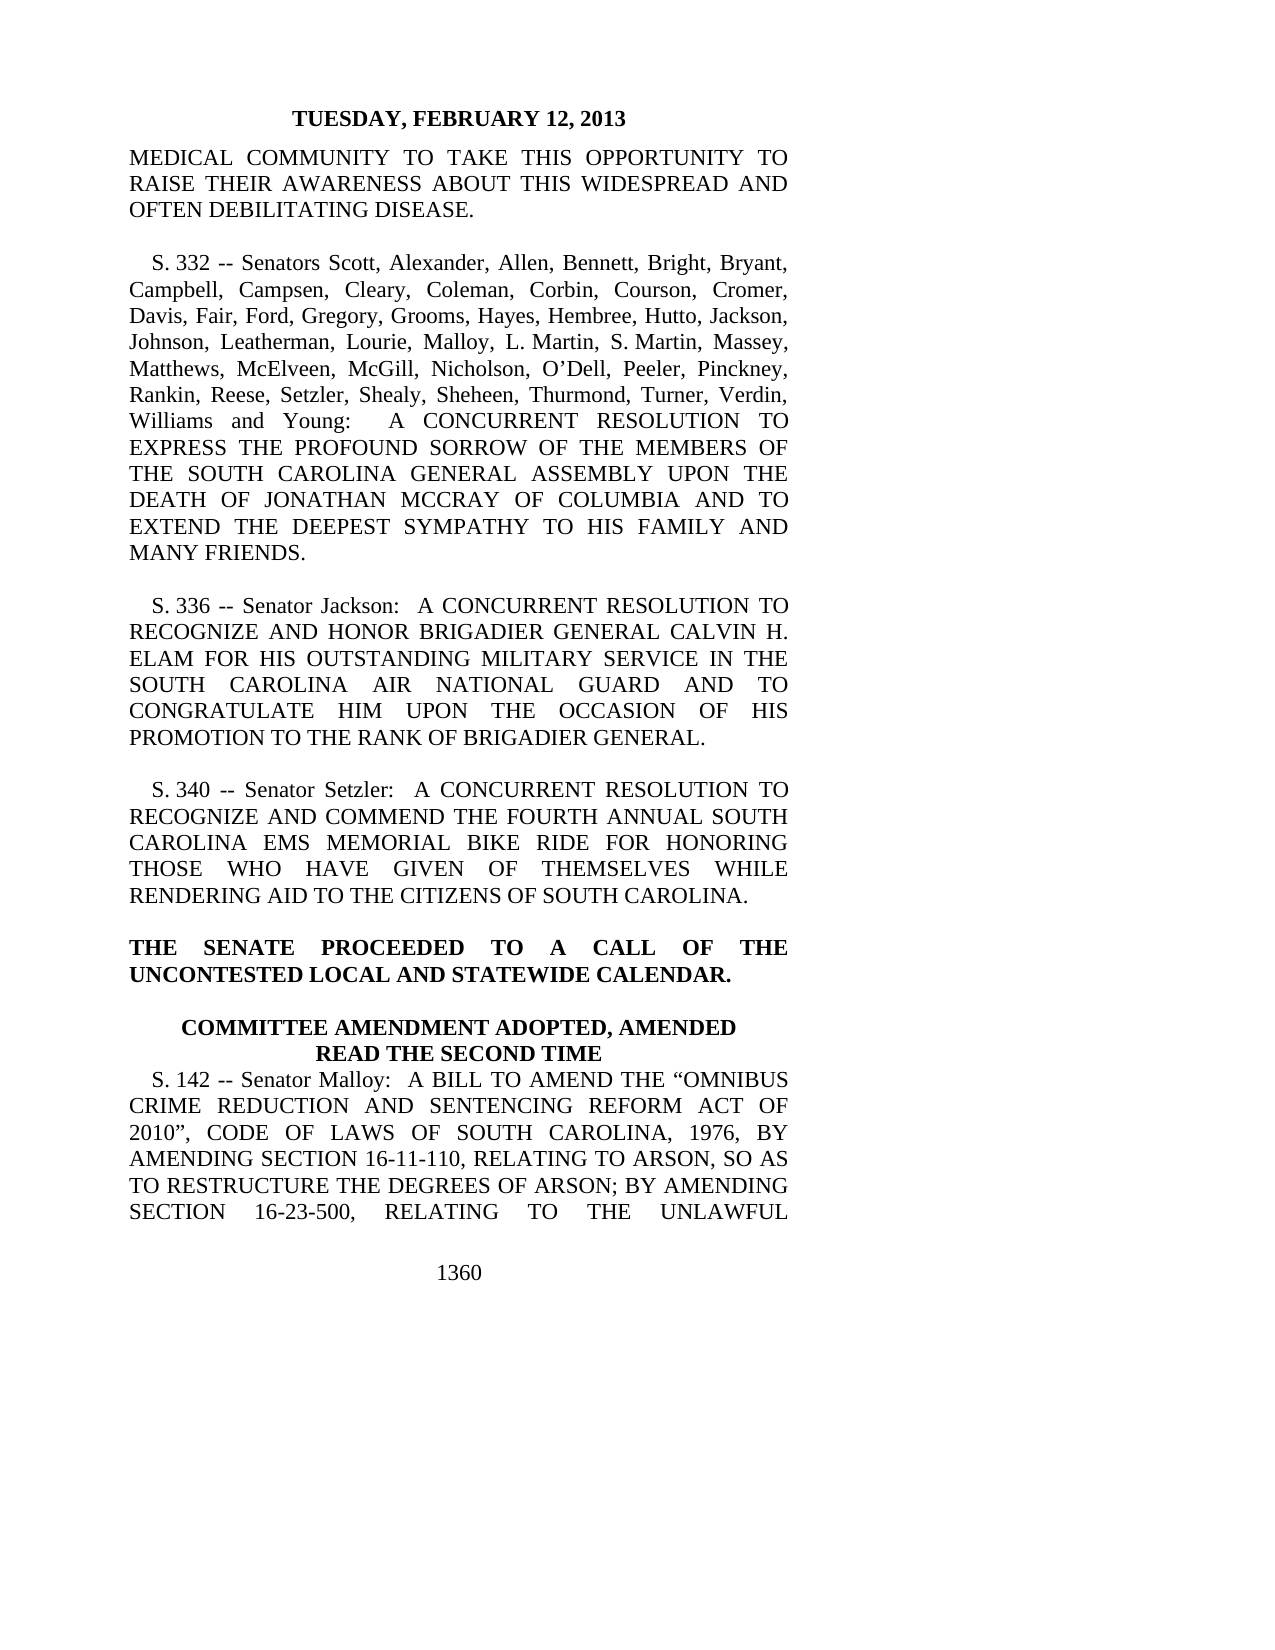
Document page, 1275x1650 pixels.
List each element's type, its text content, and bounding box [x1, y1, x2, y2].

text S. 336 -- Senator Jackson: A CONCURRENT RESOLUTION TO RECOGNIZE AND HONOR BRIGADIER GENERAL CALVIN H. ELAM FOR HIS OUTSTANDING MILITARY SERVICE IN THE SOUTH CAROLINA AIR NATIONAL GUARD AND TO CONGRATULATE HIM UPON THE OCCASION OF HIS PROMOTION TO THE RANK OF BRIGADIER GENERAL. [129, 592, 789, 750]
text THE SENATE PROCEEDED TO A CALL OF THE UNCONTESTED LOCAL AND STATEWIDE CALENDAR. [129, 934, 789, 987]
text COMMITTEE AMENDMENT ADOPTED, AMENDED [129, 1013, 789, 1040]
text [129, 144, 789, 223]
text S. 332 -- Senators Scott, Alexander, Allen, Bennett, Bright, Bryant, Campbell, Campsen, Cleary, Coleman, Corbin, Courson, Cromer, Davis, Fair, Ford, Gregory, Grooms, Hayes, Hembree, Hutto, Jackson, Johnson, Leatherman, Lourie, Malloy, L. Martin, S. Martin, Massey, Matthews, McElveen, McGill, Nicholson, O’Dell, Peeler, Pinckney, Rankin, Reese, Setzler, Shealy, Sheheen, Thurmond, Turner, Verdin, Williams and Young: A CONCURRENT RESOLUTION TO EXPRESS THE PROFOUND SORROW OF THE MEMBERS OF THE SOUTH CAROLINA GENERAL ASSEMBLY UPON THE DEATH OF JONATHAN MCCRAY OF COLUMBIA AND TO EXTEND THE DEEPEST SYMPATHY TO HIS FAMILY AND MANY FRIENDS. [129, 249, 789, 566]
text S. 340 -- Senator Setzler: A CONCURRENT RESOLUTION TO RECOGNIZE AND COMMEND THE FOURTH ANNUAL SOUTH CAROLINA EMS MEMORIAL BIKE RIDE FOR HONORING THOSE WHO HAVE GIVEN OF THEMSELVES WHILE RENDERING AID TO THE CITIZENS OF SOUTH CAROLINA. [129, 776, 789, 908]
text READ THE SECOND TIME [129, 1040, 789, 1066]
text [129, 1066, 789, 1224]
